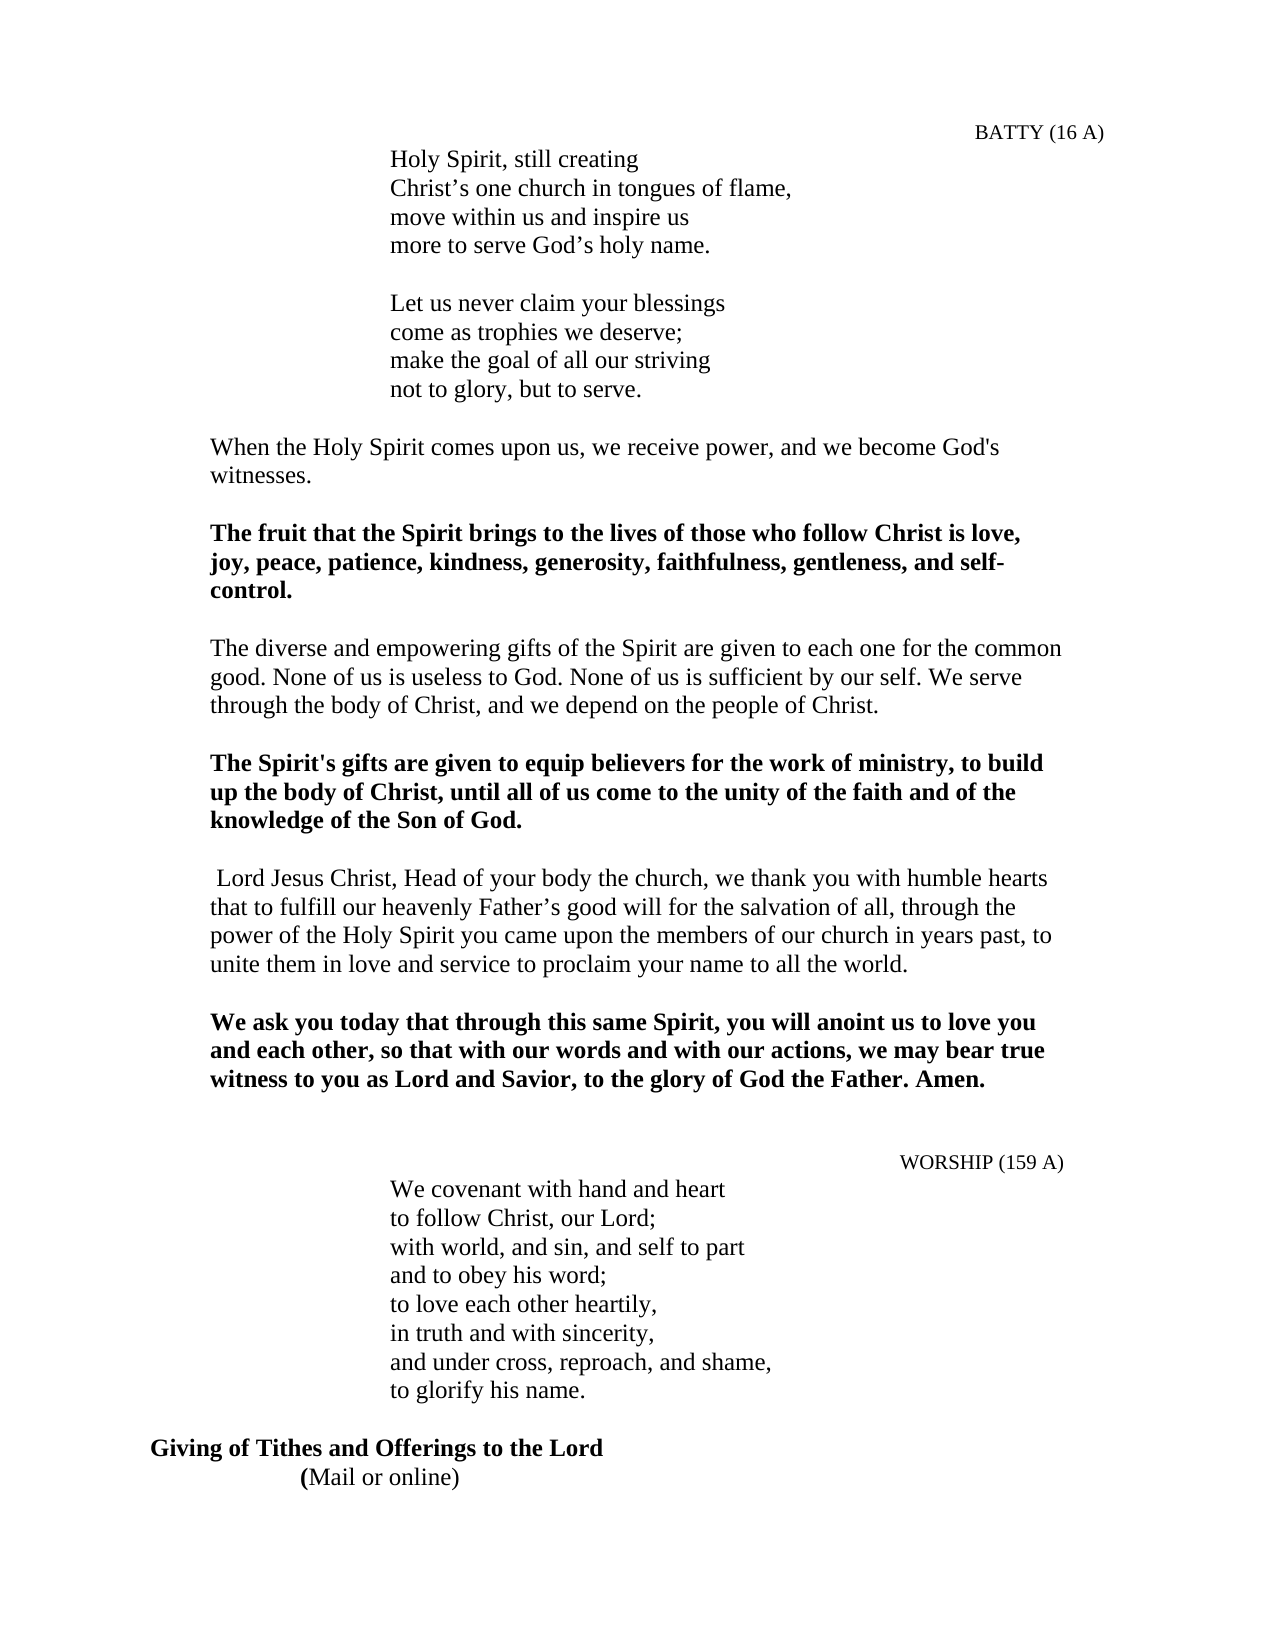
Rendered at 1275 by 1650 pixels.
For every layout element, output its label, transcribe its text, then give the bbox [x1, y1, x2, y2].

text to follow Christ, our Lord; [390, 1203, 885, 1232]
text come as trophies we deserve; [390, 317, 885, 345]
text Christ’s one church in tongues of flame, [390, 173, 885, 202]
text The diverse and empowering gifts of the Spirit are given to each one for the common good. None of us is useless to God. None of us is sufficient by our self. We serve through the body of Christ, and we depend on the people of Christ. [210, 633, 1065, 719]
text Holy Spirit, still creating [390, 144, 885, 173]
text When the Holy Spirit comes upon us, we receive power, and we become God's witnesses. [210, 432, 1065, 489]
text make the goal of all our striving [390, 345, 885, 374]
text Giving of Tithes and Offerings to the Lord [150, 1433, 1116, 1462]
text WORSHIP (159 A) [210, 1150, 1065, 1174]
text to glorify his name. [390, 1376, 885, 1404]
text more to serve God’s holy name. [390, 230, 885, 259]
text Lord Jesus Christ, Head of your body the church, we thank you with humble hearts that to fulfill our heavenly Father’s good will for the salvation of all, through the power of the Holy Spirit you came upon the members of our church in years past, to unite them in love and service to proclaim your name to all the world. [210, 863, 1065, 978]
text We covenant with hand and heart [390, 1174, 885, 1203]
text The fruit that the Spirit brings to the lives of those who follow Christ is love, joy, peace, patience, kindness, generosity, faithfulness, gentleness, and self-control. [210, 518, 1065, 604]
text We ask you today that through this same Spirit, you will anoint us to love you and each other, so that with our words and with our actions, we may bear true witness to you as Lord and Savior, to the glory of God the Father. Amen. [210, 1007, 1065, 1093]
text in truth and with sincerity, [390, 1318, 885, 1347]
text The Spirit's gifts are given to equip believers for the work of ministry, to build up the body of Christ, until all of us come to the unity of the faith and of the knowledge of the Son of God. [210, 748, 1065, 834]
text move within us and inspire us [390, 202, 885, 230]
text to love each other heartily, [390, 1289, 885, 1318]
text and under cross, reproach, and shame, [390, 1347, 885, 1376]
text and to obey his word; [390, 1261, 885, 1289]
text with world, and sin, and self to part [390, 1232, 885, 1261]
text not to glory, but to serve. [390, 374, 885, 403]
text BATTY (16 A) [210, 120, 1106, 144]
text Let us never claim your blessings [390, 288, 885, 317]
text (Mail or online) [150, 1462, 1116, 1491]
